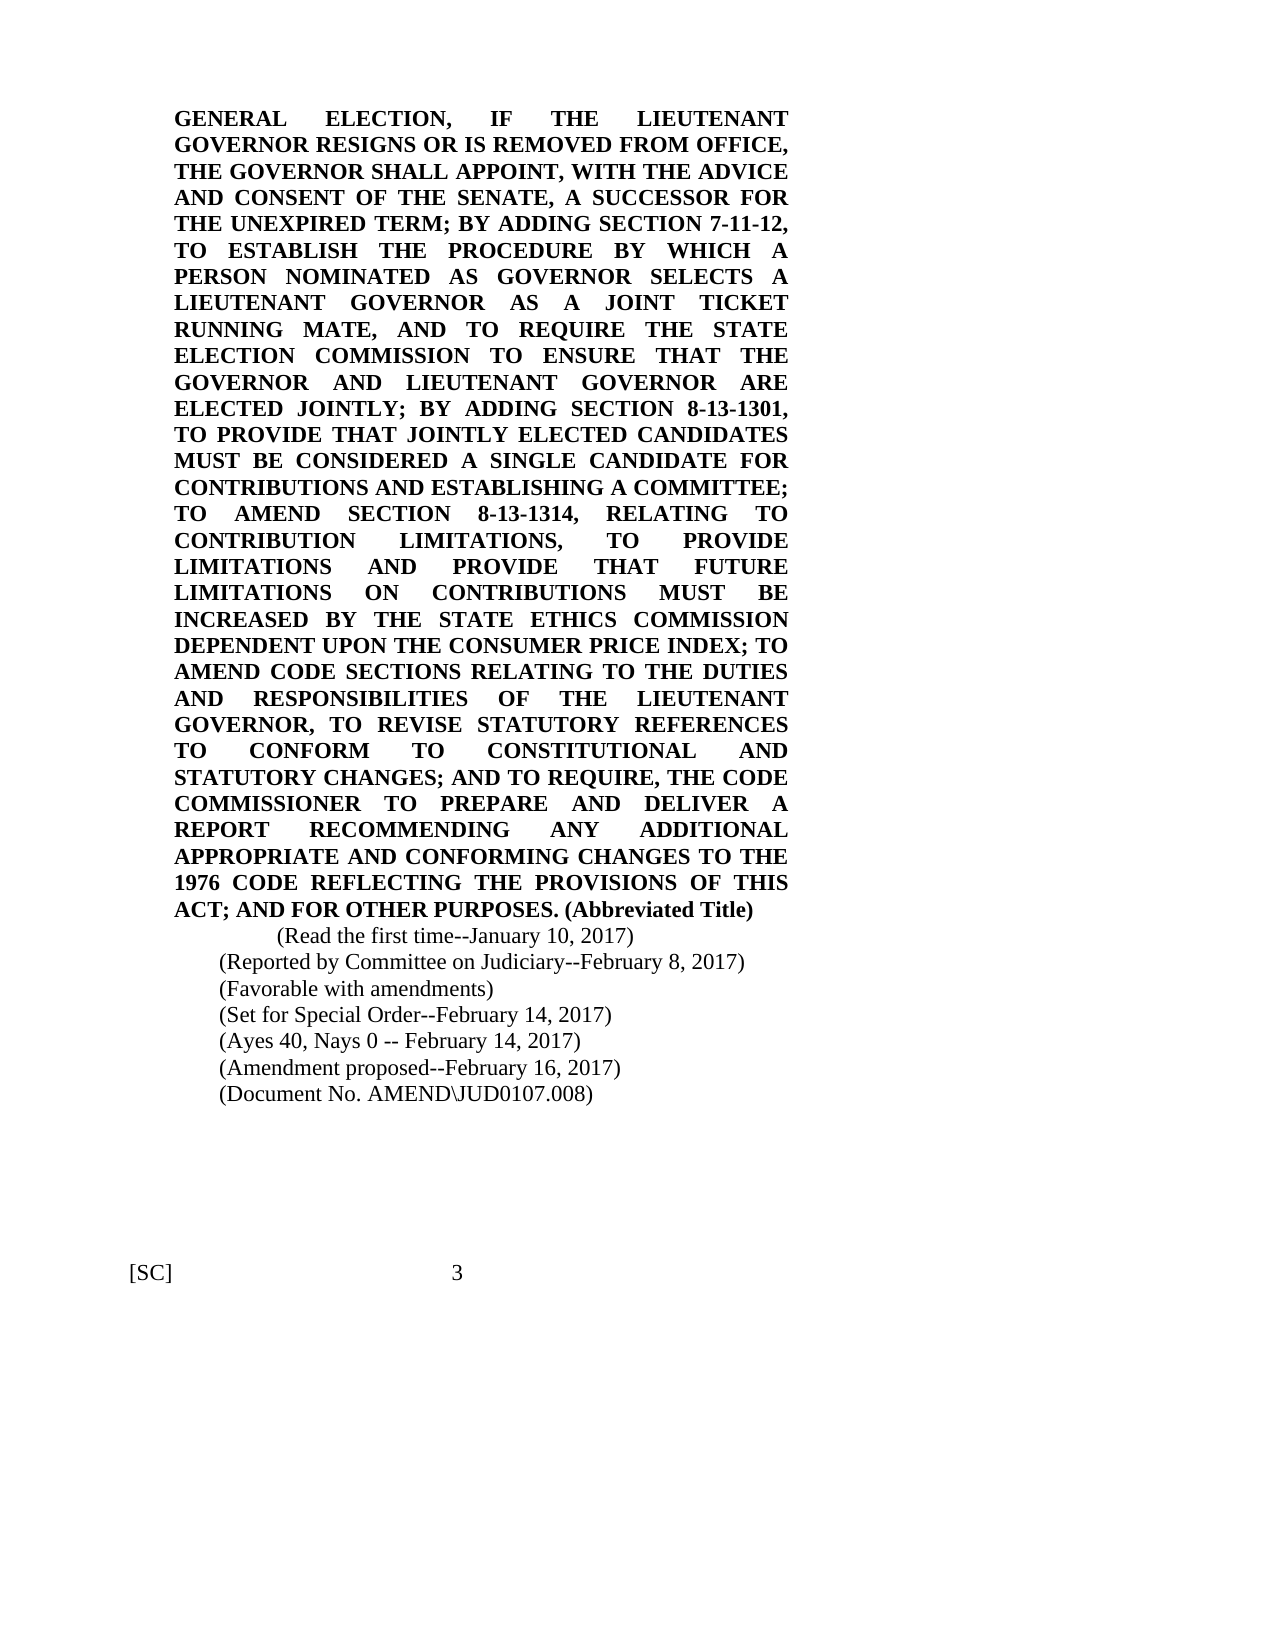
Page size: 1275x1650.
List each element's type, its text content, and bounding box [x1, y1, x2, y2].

text (Favorable with amendments) [219, 975, 789, 1001]
text (Document No. AMEND\JUD0107.008) [219, 1080, 789, 1106]
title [129, 105, 789, 922]
text (Amendment proposed--February 16, 2017) [219, 1054, 789, 1080]
text (Set for Special Order--February 14, 2017) [219, 1001, 789, 1027]
text (Read the first time--January 10, 2017) [219, 922, 789, 948]
text (Ayes 40, Nays 0 -- February 14, 2017) [219, 1027, 789, 1054]
text (Reported by Committee on Judiciary--February 8, 2017) [219, 948, 789, 975]
